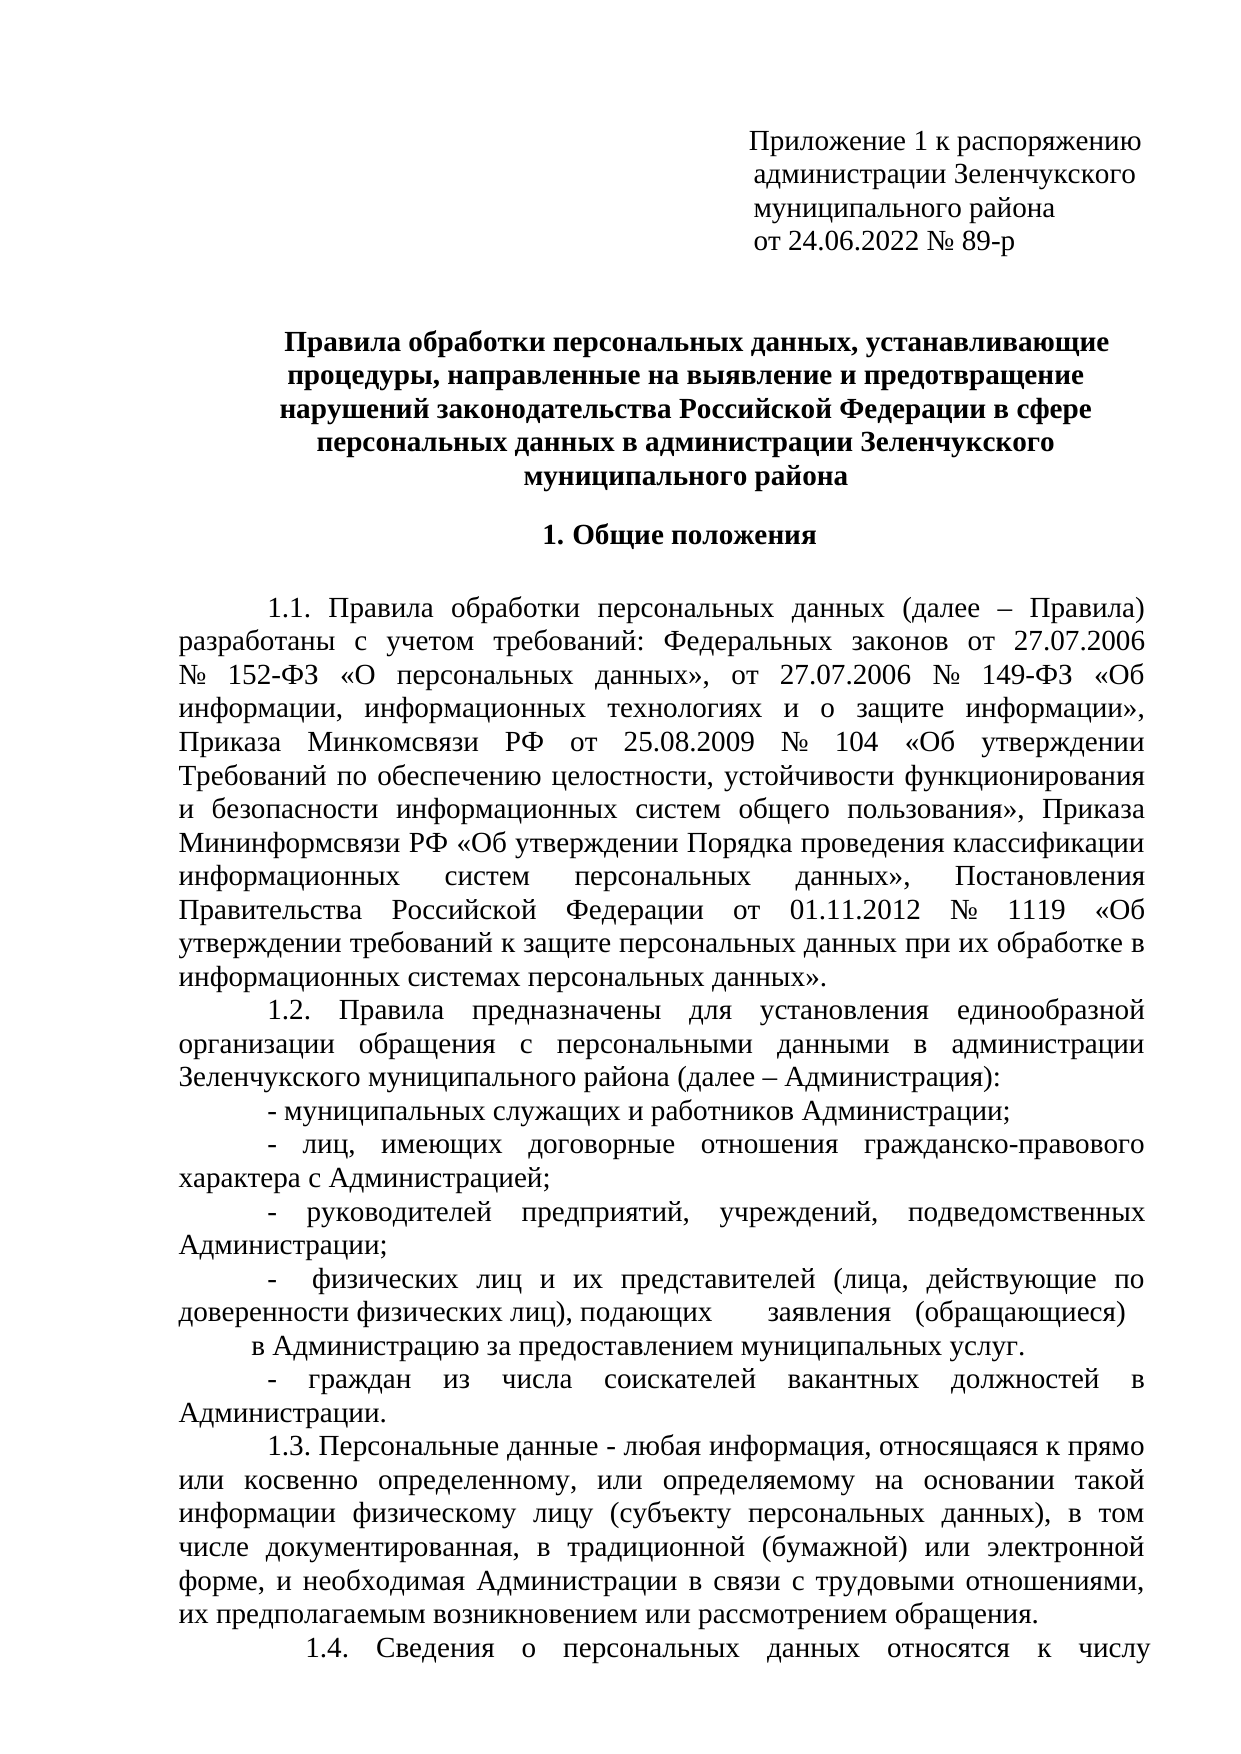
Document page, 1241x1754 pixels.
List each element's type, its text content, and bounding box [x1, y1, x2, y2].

text - физических лиц и их представителей (лица, действующие по доверенности физических лиц), подающих заявления (обращающиеся) в Администрацию за предоставлением муниципальных услуг. [178, 1261, 1146, 1361]
text 1.3. Персональные данные - любая информация, относящаяся к прямо или косвенно определенному, или определяемому на основании такой информации физическому лицу (субъекту персональных данных), в том числе документированная, в традиционной (бумажной) или электронной форме, и необходимая Администрации в связи с трудовыми отношениями, их предполагаемым возникновением или рассмотрением обращения. [178, 1428, 1146, 1630]
text 1.2. Правила предназначены для установления единообразной организации обращения с персональными данными в администрации Зеленчукского муниципального района (далее – Администрация): [178, 992, 1146, 1093]
text - муниципальных служащих и работников Администрации; [178, 1093, 1146, 1127]
subtitle 1. Общие положения [178, 517, 1181, 550]
text - лиц, имеющих договорные отношения гражданско-правового характера с Администрацией; [178, 1127, 1146, 1194]
text Правила обработки персональных данных, устанавливающие процедуры, направленные на выявление и предотвращение нарушений законодательства Российской Федерации в сфере персональных данных в администрации Зеленчукского муниципального района [220, 324, 1152, 492]
text - граждан из числа соискателей вакантных должностей в Администрации. [178, 1361, 1146, 1428]
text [177, 1630, 1152, 1663]
text Приложение 1 к распоряжению [177, 123, 1152, 156]
text муниципального района [177, 190, 1152, 223]
text администрации Зеленчукского [177, 156, 1152, 190]
text 1.1. Правила обработки персональных данных (далее – Правила) разработаны с учетом требований: Федеральных законов от 27.07.2006 № 152-ФЗ «О персональных данных», от 27.07.2006 № 149-ФЗ «Об информации, информационных технологиях и о защите информации», Приказа Минкомсвязи РФ от 25.08.2009 № 104 «Об утверждении Требований по обеспечению целостности, устойчивости функционирования и безопасности информационных систем общего пользования», Приказа Мининформсвязи РФ «Об утверждении Порядка проведения классификации информационных систем персональных данных», Постановления Правительства Российской Федерации от 01.11.2012 № 1119 «Об утверждении требований к защите персональных данных при их обработке в информационных системах персональных данных». [178, 590, 1146, 992]
text от 24.06.2022 № 89-р [177, 223, 1152, 257]
text - руководителей предприятий, учреждений, подведомственных Администрации; [178, 1194, 1146, 1261]
